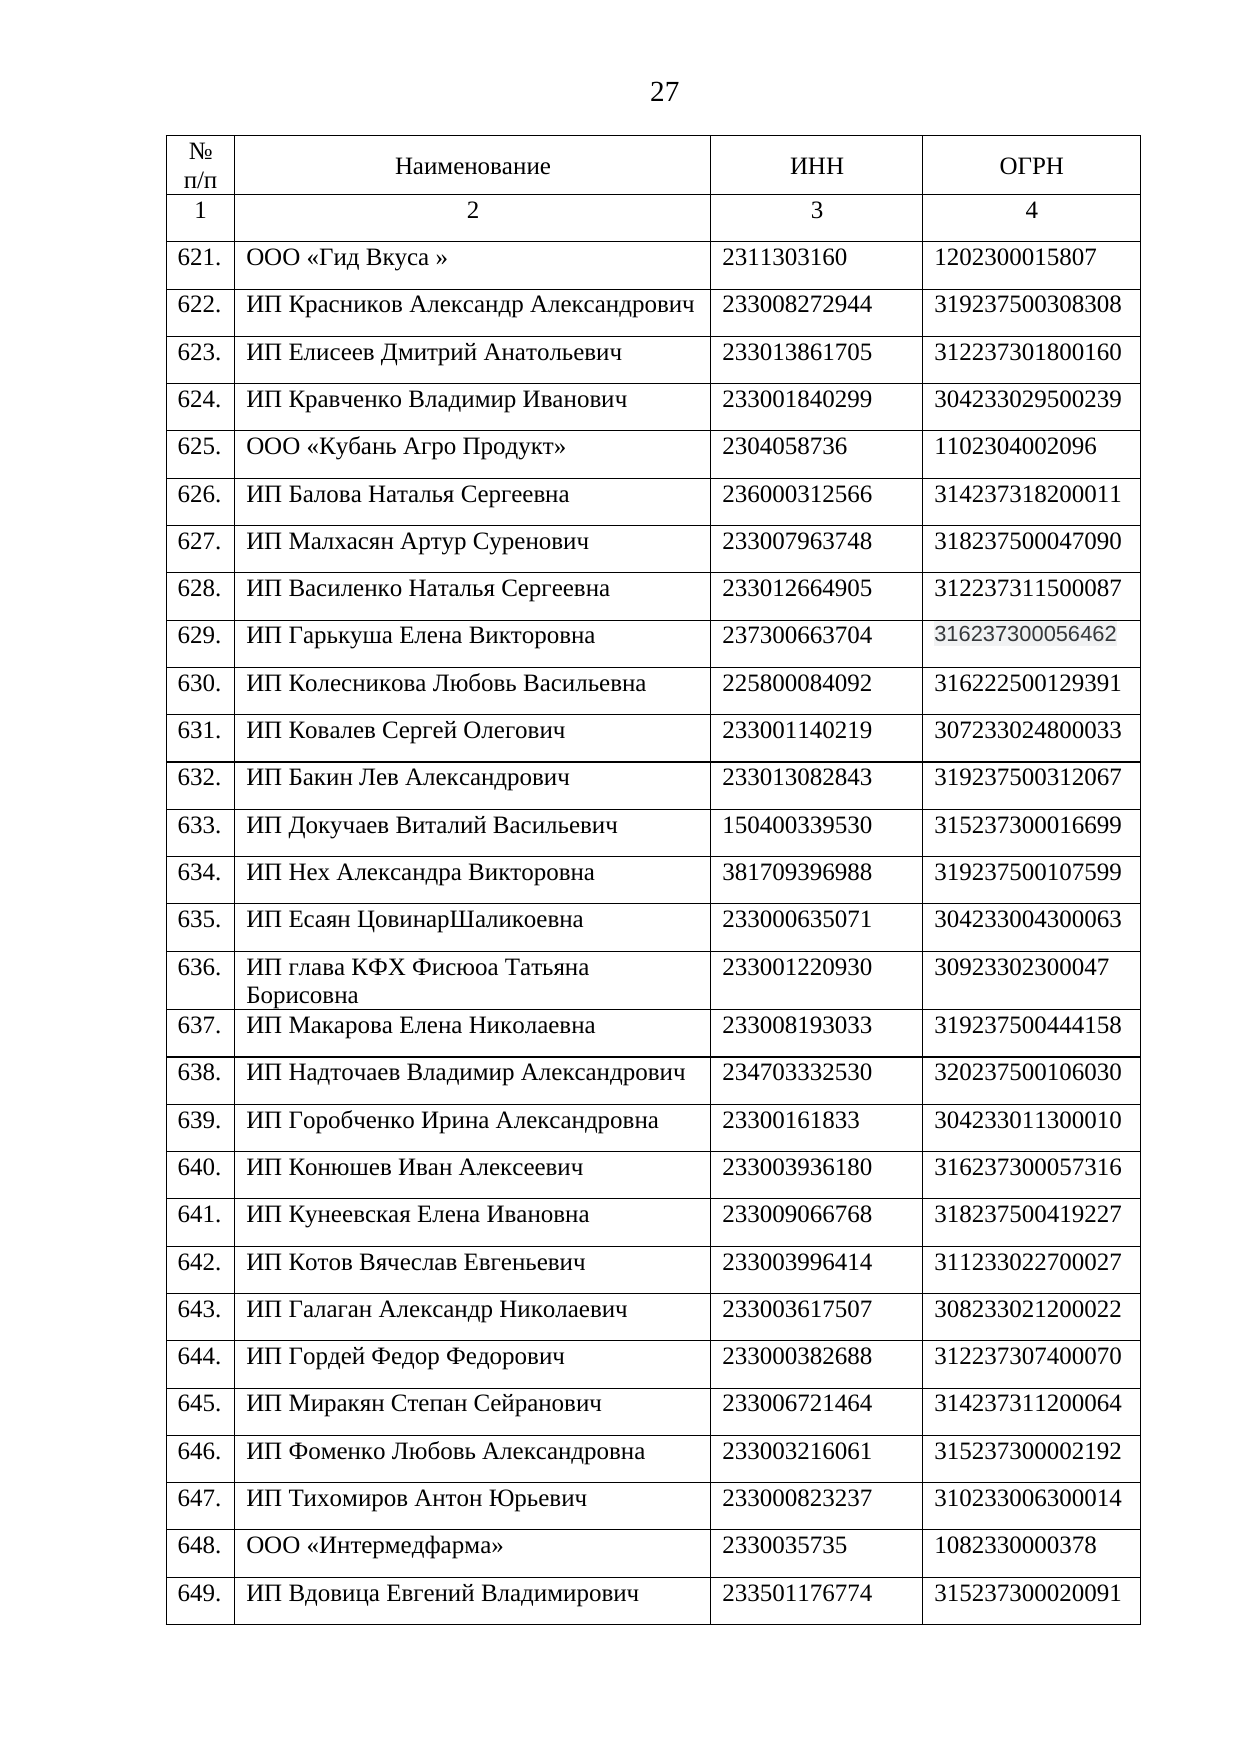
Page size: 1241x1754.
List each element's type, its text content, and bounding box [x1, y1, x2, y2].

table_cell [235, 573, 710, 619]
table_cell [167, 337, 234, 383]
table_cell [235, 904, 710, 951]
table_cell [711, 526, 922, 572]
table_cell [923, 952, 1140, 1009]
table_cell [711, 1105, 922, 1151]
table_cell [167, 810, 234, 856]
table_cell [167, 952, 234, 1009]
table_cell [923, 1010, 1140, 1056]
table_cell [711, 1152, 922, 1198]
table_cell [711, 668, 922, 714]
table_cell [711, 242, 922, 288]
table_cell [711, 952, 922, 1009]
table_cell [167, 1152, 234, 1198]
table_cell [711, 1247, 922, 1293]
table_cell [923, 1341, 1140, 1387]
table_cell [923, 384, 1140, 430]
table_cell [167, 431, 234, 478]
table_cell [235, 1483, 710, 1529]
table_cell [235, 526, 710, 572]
table_cell 4 [923, 195, 1140, 241]
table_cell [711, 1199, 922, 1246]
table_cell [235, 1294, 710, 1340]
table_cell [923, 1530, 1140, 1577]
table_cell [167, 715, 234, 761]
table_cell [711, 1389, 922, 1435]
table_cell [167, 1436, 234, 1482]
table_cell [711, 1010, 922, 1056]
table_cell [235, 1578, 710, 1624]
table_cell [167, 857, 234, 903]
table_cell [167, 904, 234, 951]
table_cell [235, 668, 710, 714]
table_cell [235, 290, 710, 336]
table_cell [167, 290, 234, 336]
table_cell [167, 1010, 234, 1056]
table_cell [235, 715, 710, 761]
table_cell 3 [711, 195, 922, 241]
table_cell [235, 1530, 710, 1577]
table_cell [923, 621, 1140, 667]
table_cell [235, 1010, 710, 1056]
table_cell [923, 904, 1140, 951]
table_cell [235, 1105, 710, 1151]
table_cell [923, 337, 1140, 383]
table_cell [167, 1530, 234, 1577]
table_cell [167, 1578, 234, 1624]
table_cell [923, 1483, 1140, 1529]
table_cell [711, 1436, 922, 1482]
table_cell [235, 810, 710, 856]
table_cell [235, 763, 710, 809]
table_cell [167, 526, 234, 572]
table_cell 1 [167, 195, 234, 241]
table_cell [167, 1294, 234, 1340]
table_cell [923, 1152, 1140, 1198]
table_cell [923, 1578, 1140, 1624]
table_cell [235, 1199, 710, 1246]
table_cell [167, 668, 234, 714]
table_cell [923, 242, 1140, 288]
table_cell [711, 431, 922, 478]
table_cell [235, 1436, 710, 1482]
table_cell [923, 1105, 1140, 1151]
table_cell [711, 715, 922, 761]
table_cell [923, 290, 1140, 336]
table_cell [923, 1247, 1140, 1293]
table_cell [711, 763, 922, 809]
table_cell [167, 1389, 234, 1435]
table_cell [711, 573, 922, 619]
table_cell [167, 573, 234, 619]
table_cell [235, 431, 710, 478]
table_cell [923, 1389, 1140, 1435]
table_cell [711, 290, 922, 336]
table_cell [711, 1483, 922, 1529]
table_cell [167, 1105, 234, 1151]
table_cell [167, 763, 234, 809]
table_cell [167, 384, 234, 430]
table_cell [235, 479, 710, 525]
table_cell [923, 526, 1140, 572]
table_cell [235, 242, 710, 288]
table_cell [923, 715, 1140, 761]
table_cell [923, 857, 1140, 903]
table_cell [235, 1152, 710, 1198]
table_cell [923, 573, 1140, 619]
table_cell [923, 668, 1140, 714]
table_cell 2 [235, 195, 710, 241]
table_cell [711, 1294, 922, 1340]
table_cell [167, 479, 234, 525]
table_header ОГРН [923, 136, 1140, 194]
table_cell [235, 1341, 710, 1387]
table_header Наименование [235, 136, 710, 194]
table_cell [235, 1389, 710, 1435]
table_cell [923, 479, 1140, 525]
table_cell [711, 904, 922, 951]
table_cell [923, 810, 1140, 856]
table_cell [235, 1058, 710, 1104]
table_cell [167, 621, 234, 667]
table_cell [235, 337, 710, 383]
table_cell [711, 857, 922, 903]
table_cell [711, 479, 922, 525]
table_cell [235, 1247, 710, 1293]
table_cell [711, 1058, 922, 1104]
table_header № п/п [167, 136, 234, 194]
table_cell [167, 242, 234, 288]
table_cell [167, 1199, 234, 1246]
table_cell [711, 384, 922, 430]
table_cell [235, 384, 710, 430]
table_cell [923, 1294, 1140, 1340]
table_header ИНН [711, 136, 922, 194]
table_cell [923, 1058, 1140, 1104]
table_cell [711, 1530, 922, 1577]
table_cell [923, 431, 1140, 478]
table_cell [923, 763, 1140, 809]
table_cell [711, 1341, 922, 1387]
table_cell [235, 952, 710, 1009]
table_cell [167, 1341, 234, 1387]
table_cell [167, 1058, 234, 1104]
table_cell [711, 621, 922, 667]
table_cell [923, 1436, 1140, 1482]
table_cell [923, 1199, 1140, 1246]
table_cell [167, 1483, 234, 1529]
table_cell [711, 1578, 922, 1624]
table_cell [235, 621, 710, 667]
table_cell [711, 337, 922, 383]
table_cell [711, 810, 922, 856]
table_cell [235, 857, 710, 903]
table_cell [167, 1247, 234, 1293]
